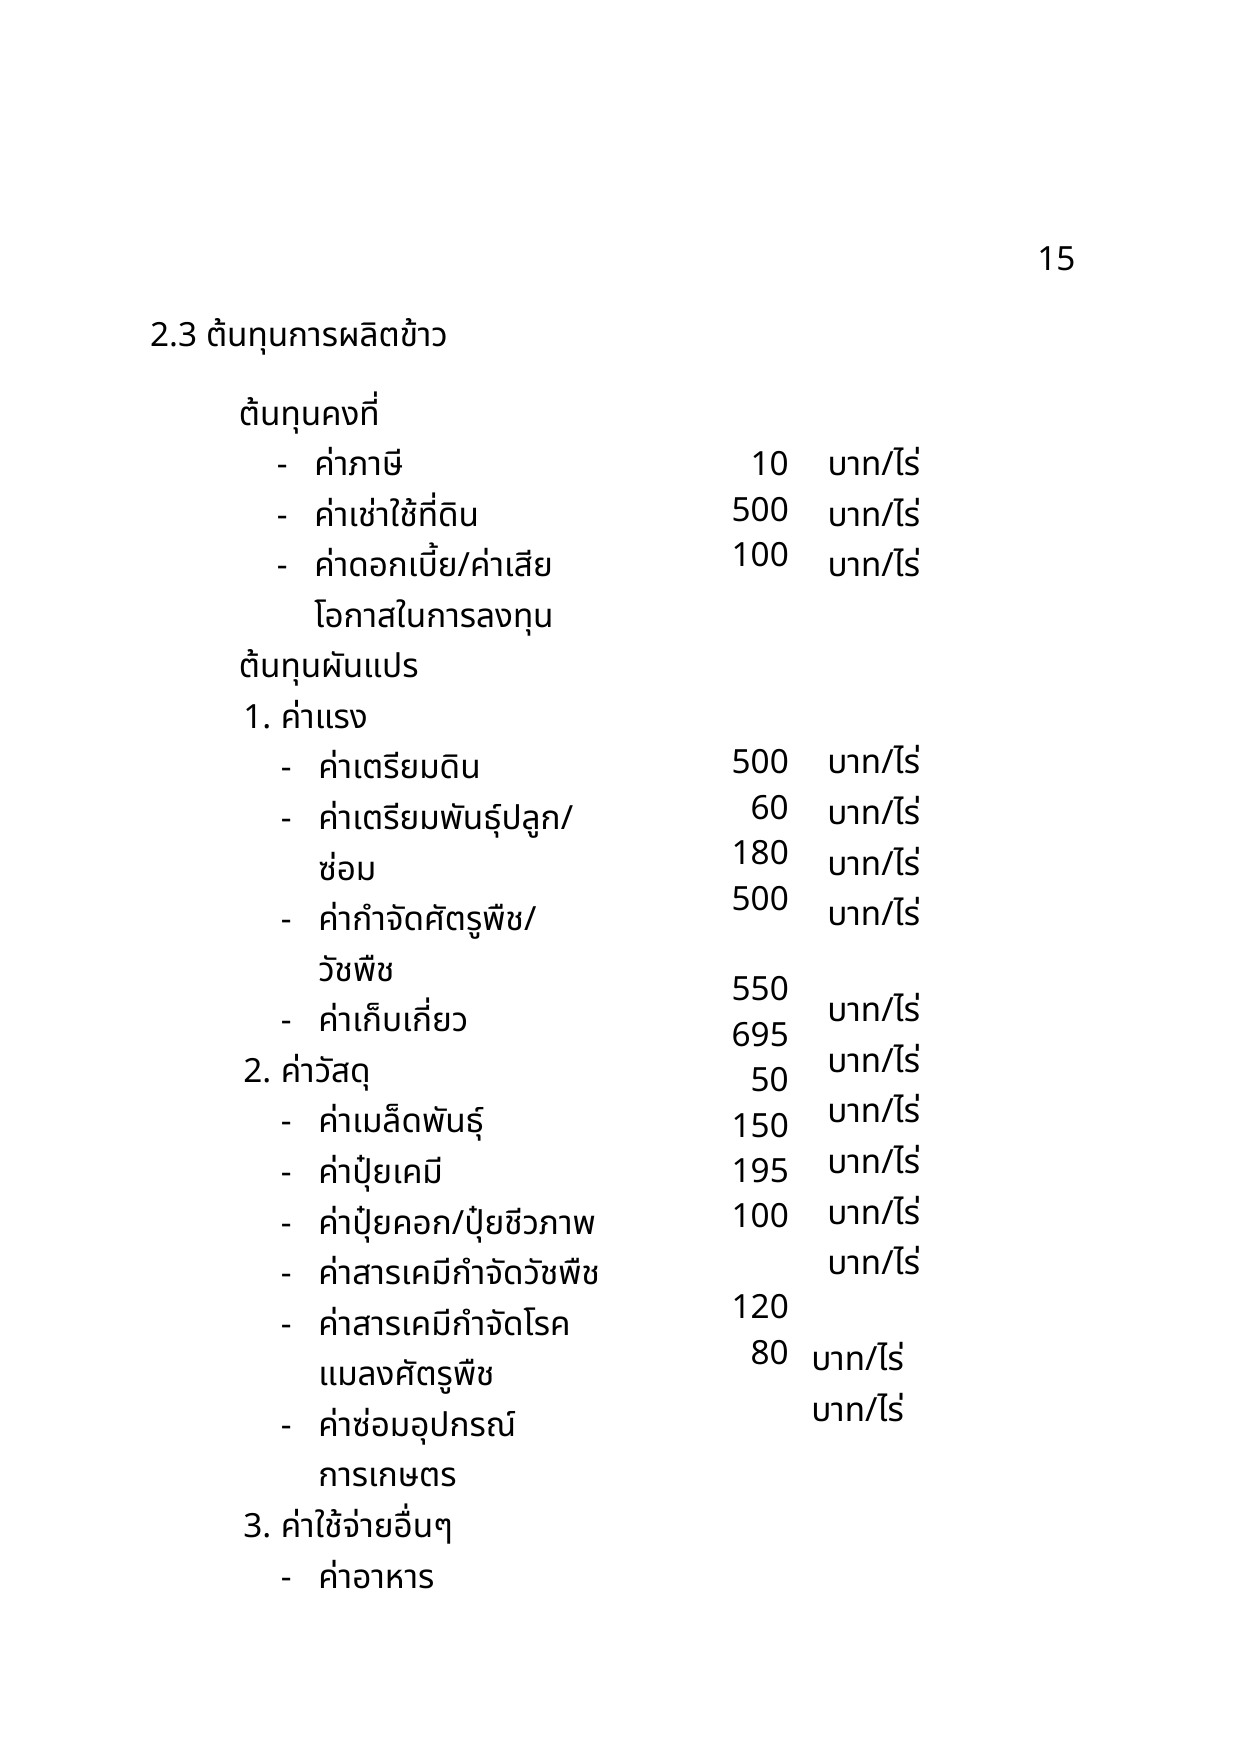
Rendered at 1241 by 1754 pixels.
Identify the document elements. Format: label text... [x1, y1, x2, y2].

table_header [194, 693, 622, 1603]
text ต้นทุนผันแปร [150, 642, 1090, 693]
text 2.3 ต้นทุนการผลิตข้าว [150, 311, 1090, 361]
table_header ค่าภาษี ค่าเช่าใช้ที่ดิน ค่าดอกเบี้ย/ค่าเสียโอกาสในการลงทุน [190, 440, 622, 642]
table_header 10 500 100 [623, 440, 800, 642]
table_header บาท/ไร่ บาท/ไร่ บาท/ไร่ [800, 440, 947, 642]
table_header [800, 693, 947, 1603]
text ต้นทุนคงที่ [150, 389, 1090, 440]
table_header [623, 693, 800, 1603]
